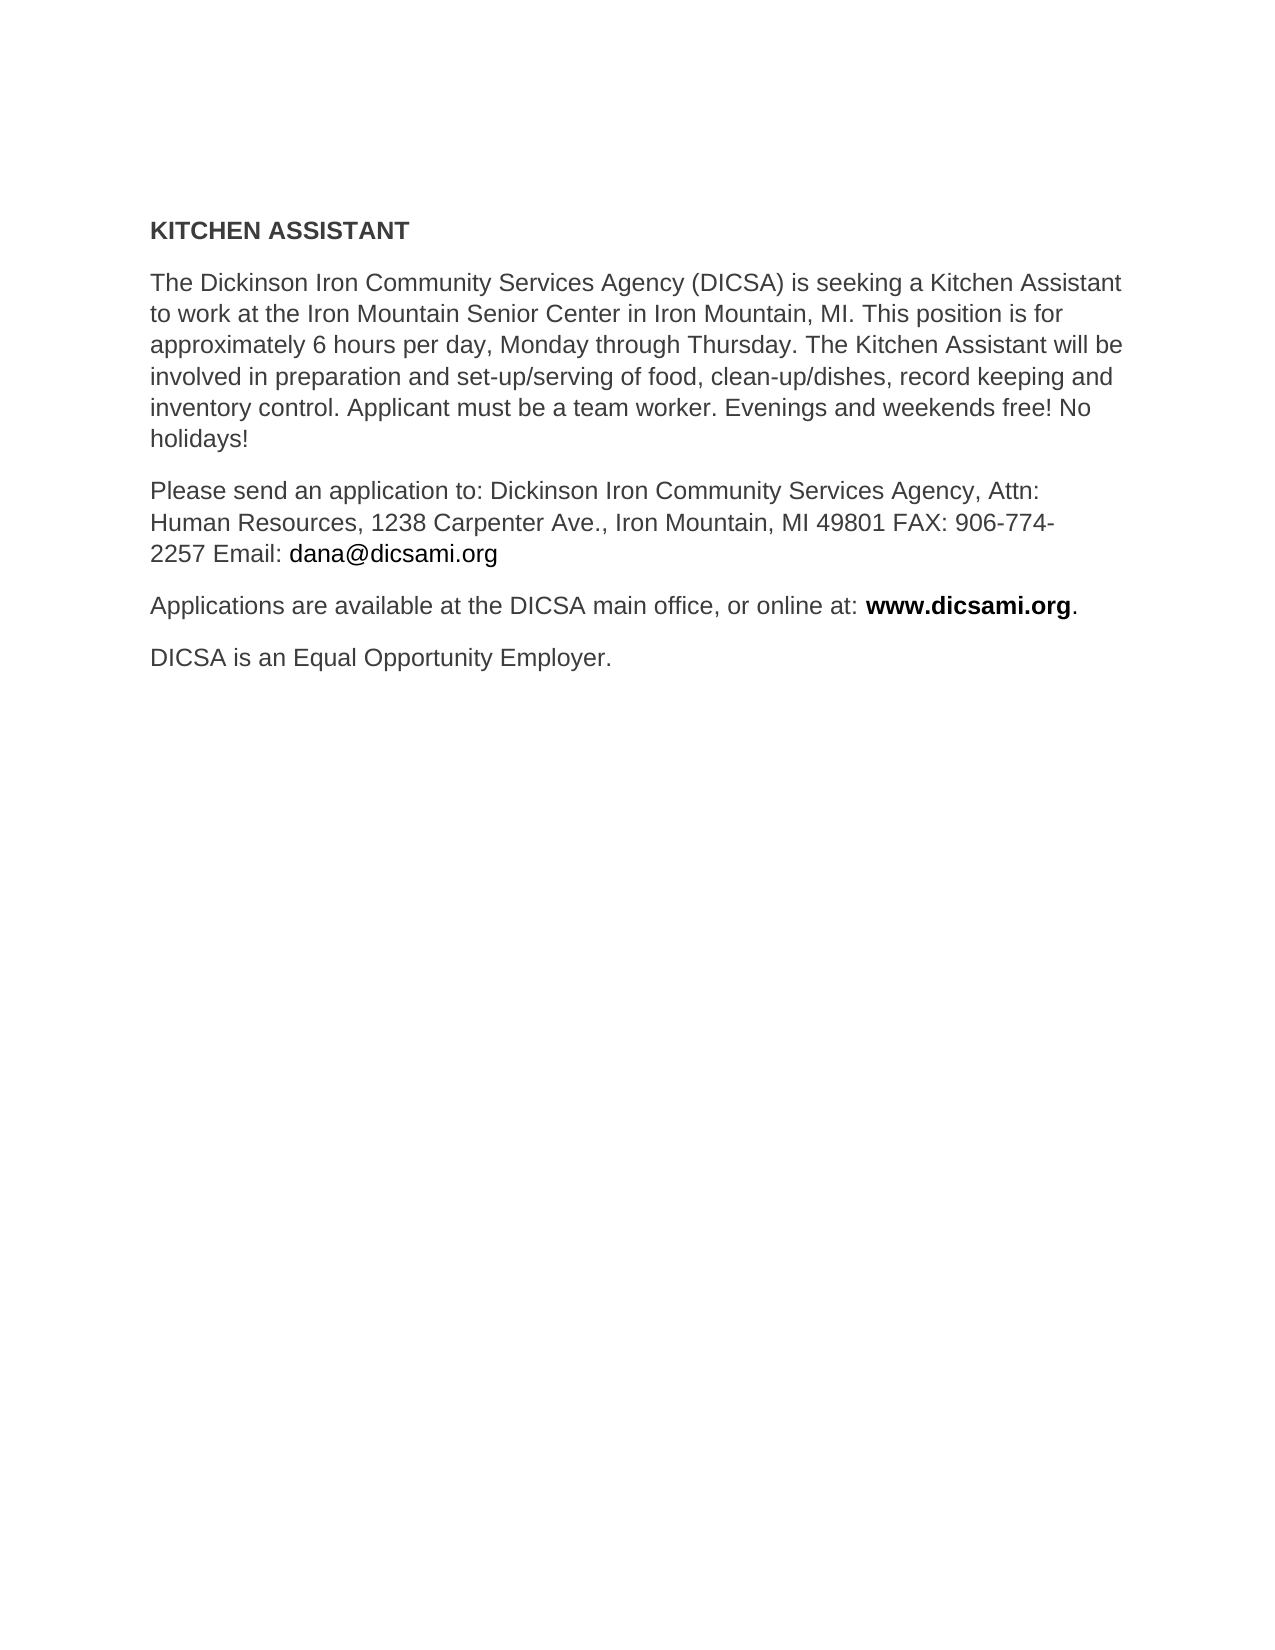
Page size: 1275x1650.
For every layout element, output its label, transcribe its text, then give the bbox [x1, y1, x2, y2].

text KITCHEN ASSISTANT [150, 213, 1125, 245]
text Please send an application to: Dickinson Iron Community Services Agency, Attn: Human Resources, 1238 Carpenter Ave., Iron Mountain, MI 49801 FAX: 906-774-2257 Email: dana@dicsami.org [150, 474, 1125, 568]
text The Dickinson Iron Community Services Agency (DICSA) is seeking a Kitchen Assistant to work at the Iron Mountain Senior Center in Iron Mountain, MI. This position is for approximately 6 hours per day, Monday through Thursday. The Kitchen Assistant will be involved in preparation and set-up/serving of food, clean-up/dishes, record keeping and inventory control. Applicant must be a team worker. Evenings and weekends free! No holidays! [150, 266, 1125, 453]
text Applications are available at the DICSA main office, or online at: www.dicsami.org. [150, 588, 1125, 620]
text DICSA is an Equal Opportunity Employer. [150, 641, 1125, 672]
